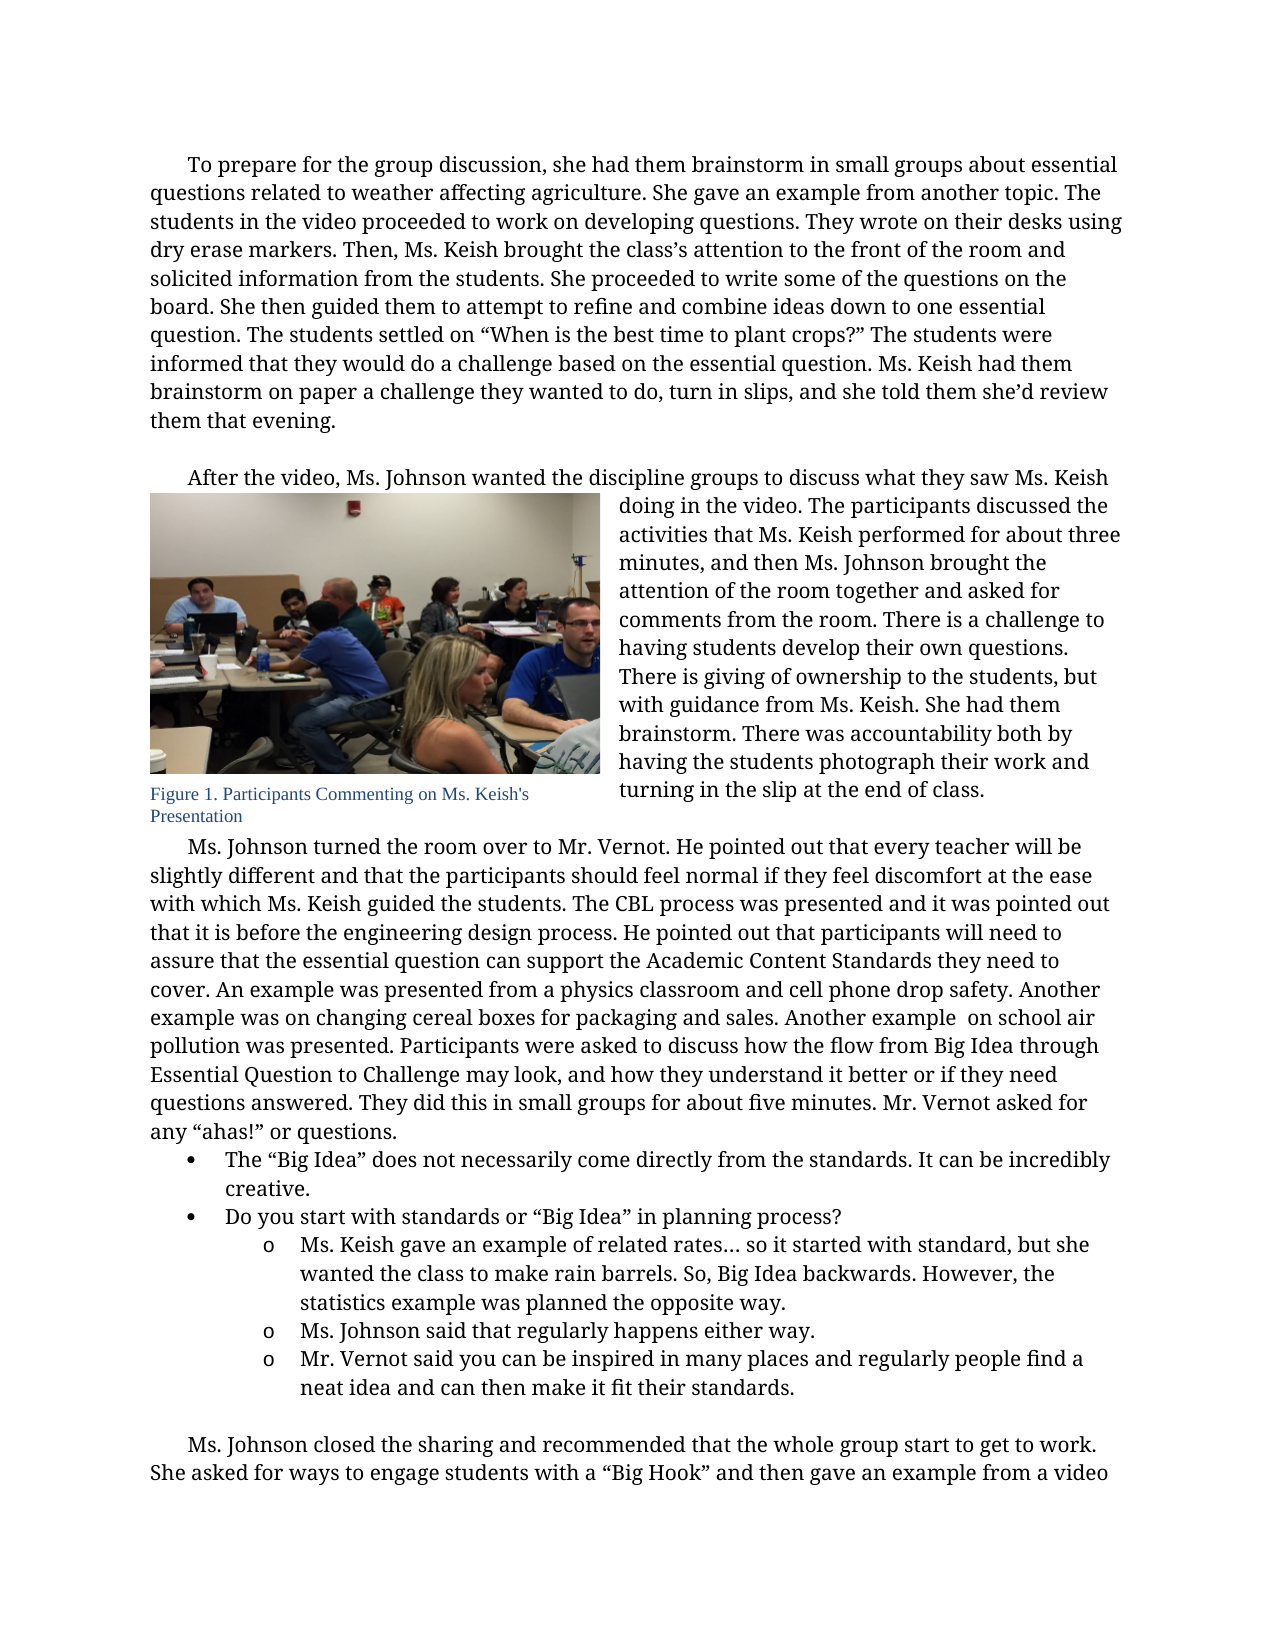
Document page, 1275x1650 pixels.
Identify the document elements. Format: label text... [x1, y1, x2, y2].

list Mr. Vernot said you can be inspired in many places and regularly people find a neat idea and can then make it fit their standards. [262, 1344, 1125, 1402]
text To prepare for the group discussion, she had them brainstorm in small groups about essential questions related to weather affecting agriculture. She gave an example from another topic. The students in the video proceeded to work on developing questions. They wrote on their desks using dry erase markers. Then, Ms. Keish brought the class’s attention to the front of the room and solicited information from the students. She proceeded to write some of the questions on the board. She then guided them to attempt to refine and combine ideas down to one essential question. The students settled on “When is the best time to plant crops?” The students were informed that they would do a challenge based on the essential question. Ms. Keish had them brainstorm on paper a challenge they wanted to do, turn in slips, and she told them she’d review them that evening. [150, 150, 1125, 434]
list The “Big Idea” does not necessarily come directly from the standards. It can be incredibly creative. [187, 1145, 1125, 1202]
picture [150, 493, 600, 774]
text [150, 1430, 1125, 1487]
text Ms. Johnson turned the room over to Mr. Vernot. He pointed out that every teacher will be slightly different and that the participants should feel normal if they feel discomfort at the ease with which Ms. Keish guided the students. The CBL process was presented and it was pointed out that it is before the engineering design process. He pointed out that participants will need to assure that the essential question can support the Academic Content Standards they need to cover. An example was presented from a physics classroom and cell phone drop safety. Another example was on changing cereal boxes for packaging and sales. Another example on school air pollution was presented. Participants were asked to discuss how the flow from Big Idea through Essential Question to Challenge may look, and how they understand it better or if they need questions answered. They did this in small groups for about five minutes. Mr. Vernot asked for any “ahas!” or questions. [150, 832, 1125, 1145]
list Ms. Keish gave an example of related rates… so it started with standard, but she wanted the class to make rain barrels. So, Big Idea backwards. However, the statistics example was planned the opposite way. [262, 1231, 1125, 1316]
list Ms. Johnson said that regularly happens either way. [262, 1316, 1125, 1344]
list Do you start with standards or “Big Idea” in planning process? [187, 1202, 1125, 1231]
